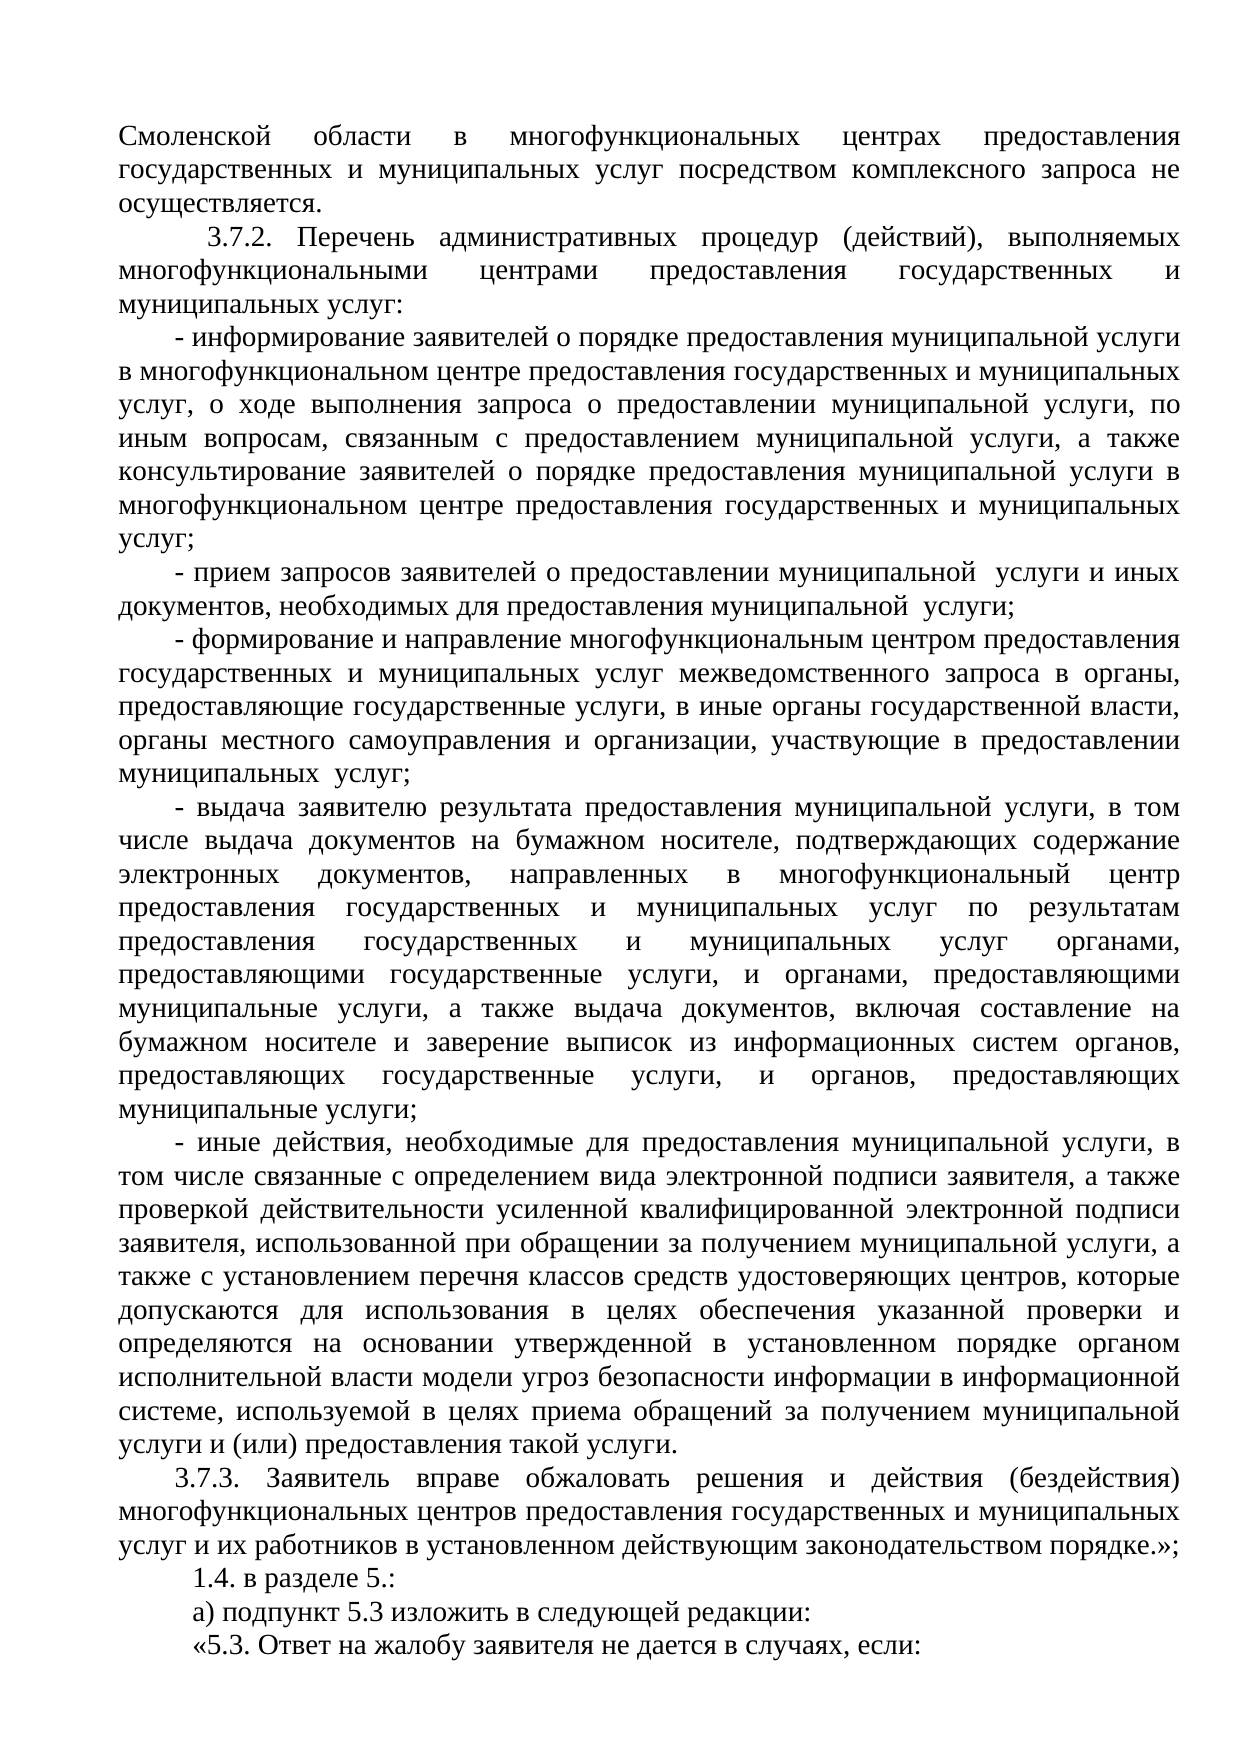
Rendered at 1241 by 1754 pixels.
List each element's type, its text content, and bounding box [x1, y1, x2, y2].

text а) подпункт 5.3 изложить в следующей редакции: [118, 1594, 1181, 1627]
text - формирование и направление многофункциональным центром предоставления государственных и муниципальных услуг межведомственного запроса в органы, предоставляющие государственные услуги, в иные органы государственной власти, органы местного самоуправления и организации, участвующие в предоставлении муниципальных услуг; [118, 621, 1181, 789]
text 3.7.2. Перечень административных процедур (действий), выполняемых многофункциональными центрами предоставления государственных и муниципальных услуг: [118, 219, 1181, 319]
text - иные действия, необходимые для предоставления муниципальной услуги, в том числе связанные с определением вида электронной подписи заявителя, а также проверкой действительности усиленной квалифицированной электронной подписи заявителя, использованной при обращении за получением муниципальной услуги, а также с установлением перечня классов средств удостоверяющих центров, которые допускаются для использования в целях обеспечения указанной проверки и определяются на основании утвержденной в установленном порядке органом исполнительной власти модели угроз безопасности информации в информационной системе, используемой в целях приема обращений за получением муниципальной услуги и (или) предоставления такой услуги. [118, 1124, 1181, 1460]
text - прием запросов заявителей о предоставлении муниципальной услуги и иных документов, необходимых для предоставления муниципальной услуги; [118, 554, 1181, 621]
text - выдача заявителю результата предоставления муниципальной услуги, в том числе выдача документов на бумажном носителе, подтверждающих содержание электронных документов, направленных в многофункциональный центр предоставления государственных и муниципальных услуг по результатам предоставления государственных и муниципальных услуг органами, предоставляющими государственные услуги, и органами, предоставляющими муниципальные услуги, а также выдача документов, включая составление на бумажном носителе и заверение выписок из информационных систем органов, предоставляющих государственные услуги, и органов, предоставляющих муниципальные услуги; [118, 789, 1181, 1124]
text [118, 118, 1181, 219]
text - информирование заявителей о порядке предоставления муниципальной услуги в многофункциональном центре предоставления государственных и муниципальных услуг, о ходе выполнения запроса о предоставлении муниципальной услуги, по иным вопросам, связанным с предоставлением муниципальной услуги, а также консультирование заявителей о порядке предоставления муниципальной услуги в многофункциональном центре предоставления государственных и муниципальных услуг; [118, 319, 1181, 554]
text 1.4. в разделе 5.: [118, 1560, 1181, 1594]
text «5.3. Ответ на жалобу заявителя не дается в случаях, если: [118, 1627, 1181, 1661]
text 3.7.3. Заявитель вправе обжаловать решения и действия (бездействия) многофункциональных центров предоставления государственных и муниципальных услуг и их работников в установленном действующим законодательством порядке.»; [118, 1460, 1181, 1560]
